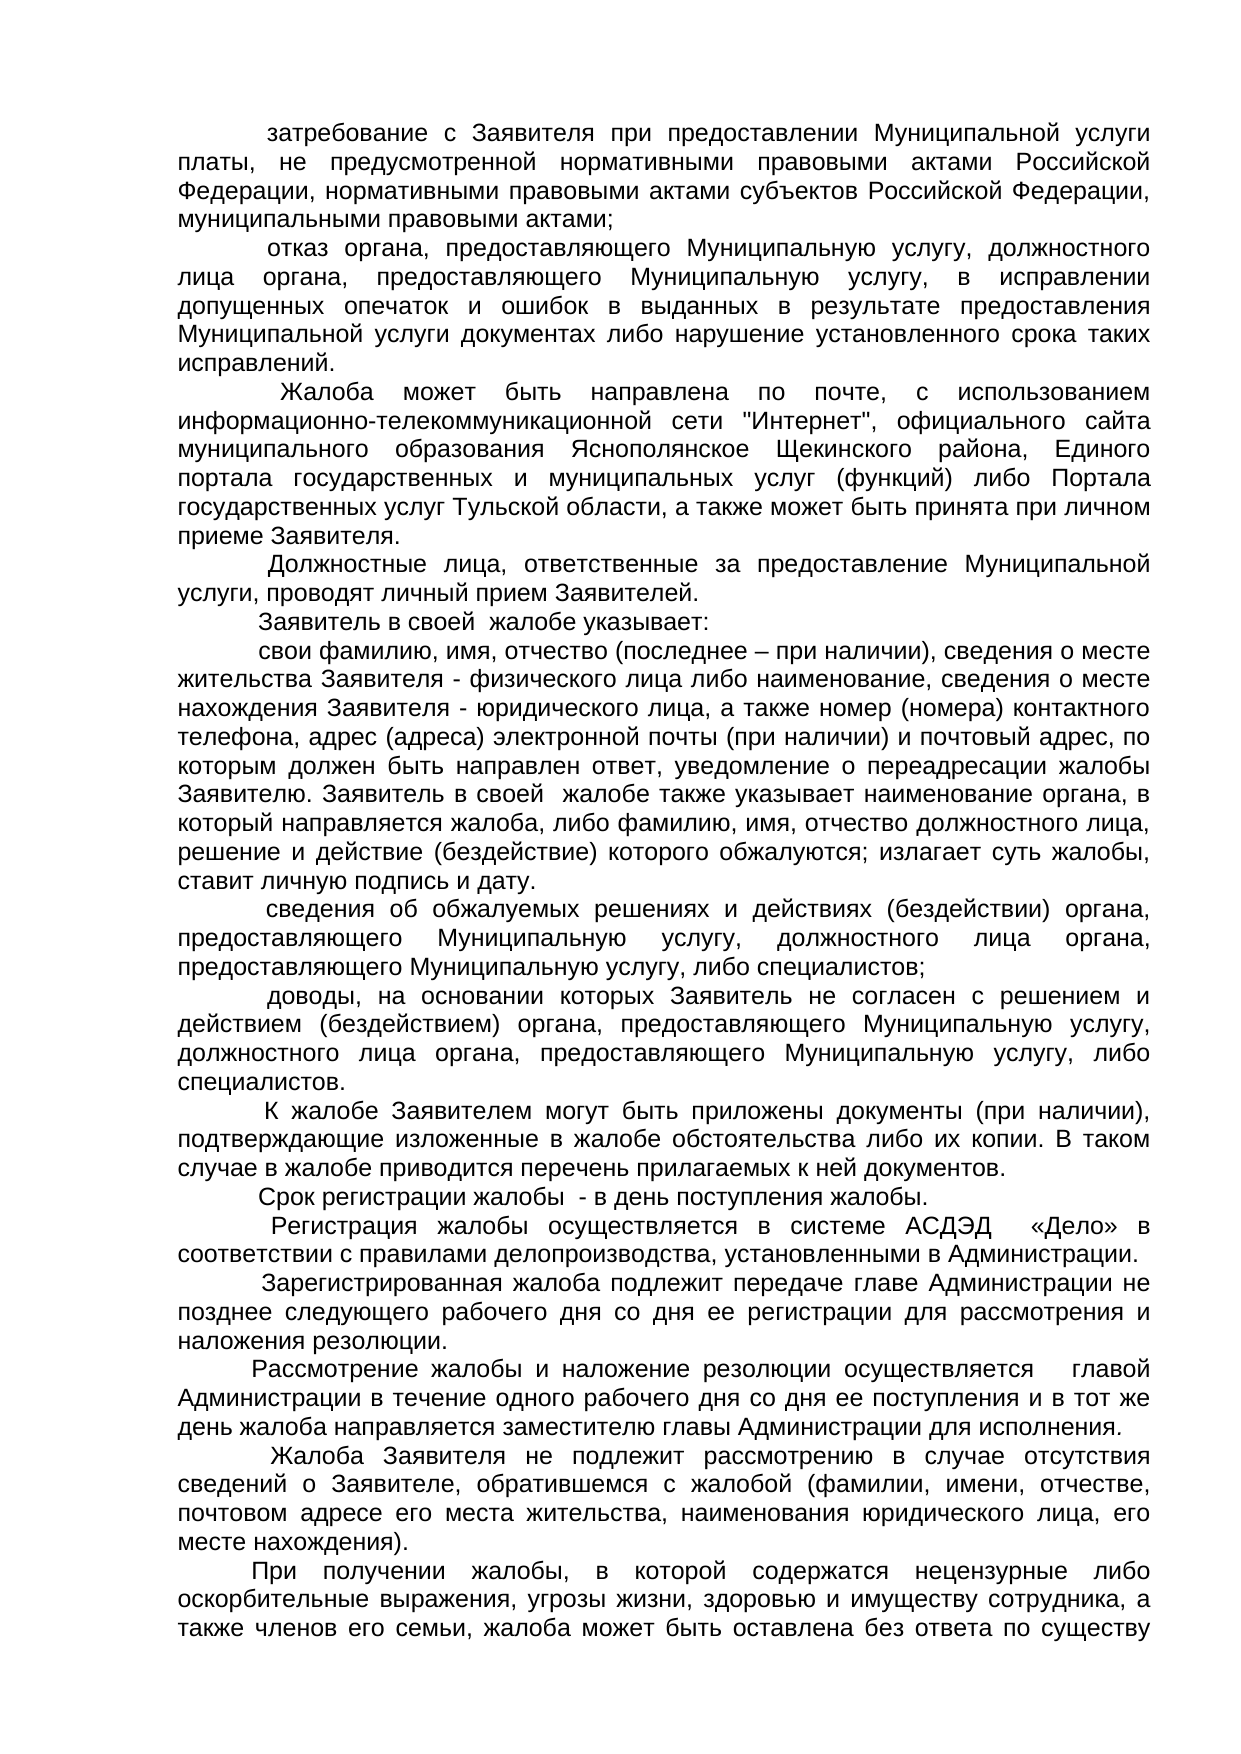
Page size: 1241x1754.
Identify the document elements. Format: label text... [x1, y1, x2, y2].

text затребование с Заявителя при предоставлении Муниципальной услуги платы, не предусмотренной нормативными правовыми актами Российской Федерации, нормативными правовыми актами субъектов Российской Федерации, муниципальными правовыми актами; [177, 118, 1152, 233]
text Рассмотрение жалобы и наложение резолюции осуществляется главой Администрации в течение одного рабочего дня со дня ее поступления и в тот же день жалоба направляется заместителю главы Администрации для исполнения. [177, 1354, 1152, 1441]
text доводы, на основании которых Заявитель не согласен с решением и действием (бездействием) органа, предоставляющего Муниципальную услугу, должностного лица органа, предоставляющего Муниципальную услугу, либо специалистов. [177, 981, 1152, 1096]
text Заявитель в своей жалобе указывает: [177, 607, 1152, 636]
text сведения об обжалуемых решениях и действиях (бездействии) органа, предоставляющего Муниципальную услугу, должностного лица органа, предоставляющего Муниципальную услугу, либо специалистов; [177, 894, 1152, 981]
text отказ органа, предоставляющего Муниципальную услугу, должностного лица органа, предоставляющего Муниципальную услугу, в исправлении допущенных опечаток и ошибок в выданных в результате предоставления Муниципальной услуги документах либо нарушение установленного срока таких исправлений. [177, 233, 1152, 377]
text Срок регистрации жалобы - в день поступления жалобы. [177, 1182, 1152, 1211]
text Зарегистрированная жалоба подлежит передаче главе Администрации не позднее следующего рабочего дня со дня ее регистрации для рассмотрения и наложения резолюции. [177, 1268, 1152, 1354]
text Жалоба Заявителя не подлежит рассмотрению в случае отсутствия сведений о Заявителе, обратившемся с жалобой (фамилии, имени, отчестве, почтовом адресе его места жительства, наименования юридического лица, его месте нахождения). [177, 1441, 1152, 1556]
text свои фамилию, имя, отчество (последнее – при наличии), сведения о месте жительства Заявителя - физического лица либо наименование, сведения о месте нахождения Заявителя - юридического лица, а также номер (номера) контактного телефона, адрес (адреса) электронной почты (при наличии) и почтовый адрес, по которым должен быть направлен ответ, уведомление о переадресации жалобы Заявителю. Заявитель в своей жалобе также указывает наименование органа, в который направляется жалоба, либо фамилию, имя, отчество должностного лица, решение и действие (бездействие) которого обжалуются; излагает суть жалобы, ставит личную подпись и дату. [177, 636, 1152, 894]
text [177, 1556, 1152, 1642]
text Жалоба может быть направлена по почте, с использованием информационно-телекоммуникационной сети "Интернет", официального сайта муниципального образования Яснополянское Щекинского района, Единого портала государственных и муниципальных услуг (функций) либо Портала государственных услуг Тульской области, а также может быть принята при личном приеме Заявителя. [177, 377, 1152, 549]
text Регистрация жалобы осуществляется в системе АСДЭД «Дело» в соответствии с правилами делопроизводства, установленными в Администрации. [177, 1211, 1152, 1268]
text Должностные лица, ответственные за предоставление Муниципальной услуги, проводят личный прием Заявителей. [177, 549, 1152, 607]
text К жалобе Заявителем могут быть приложены документы (при наличии), подтверждающие изложенные в жалобе обстоятельства либо их копии. В таком случае в жалобе приводится перечень прилагаемых к ней документов. [177, 1096, 1152, 1182]
